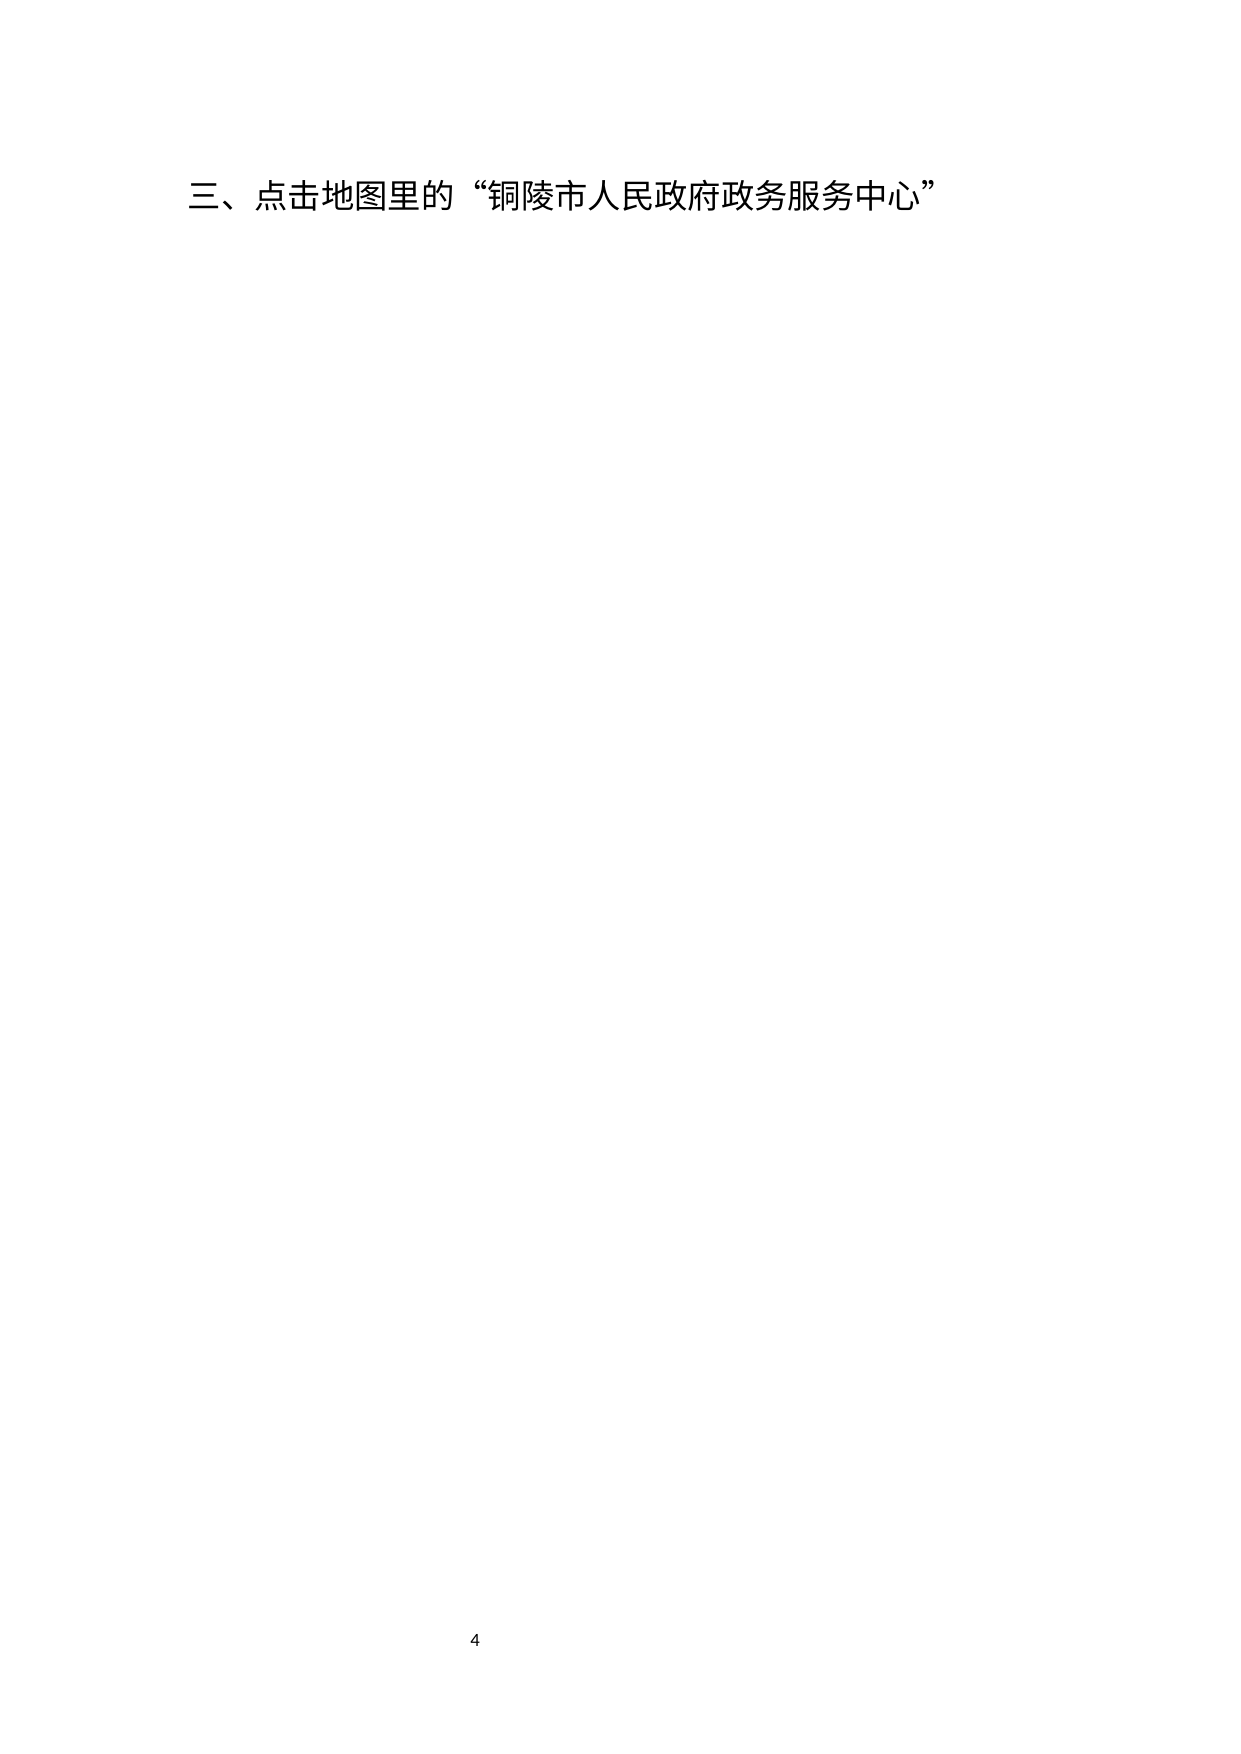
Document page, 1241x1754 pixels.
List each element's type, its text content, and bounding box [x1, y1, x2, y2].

text 三、点击地图里的“铜陵市人民政府政务服务中心” [187, 162, 1053, 227]
